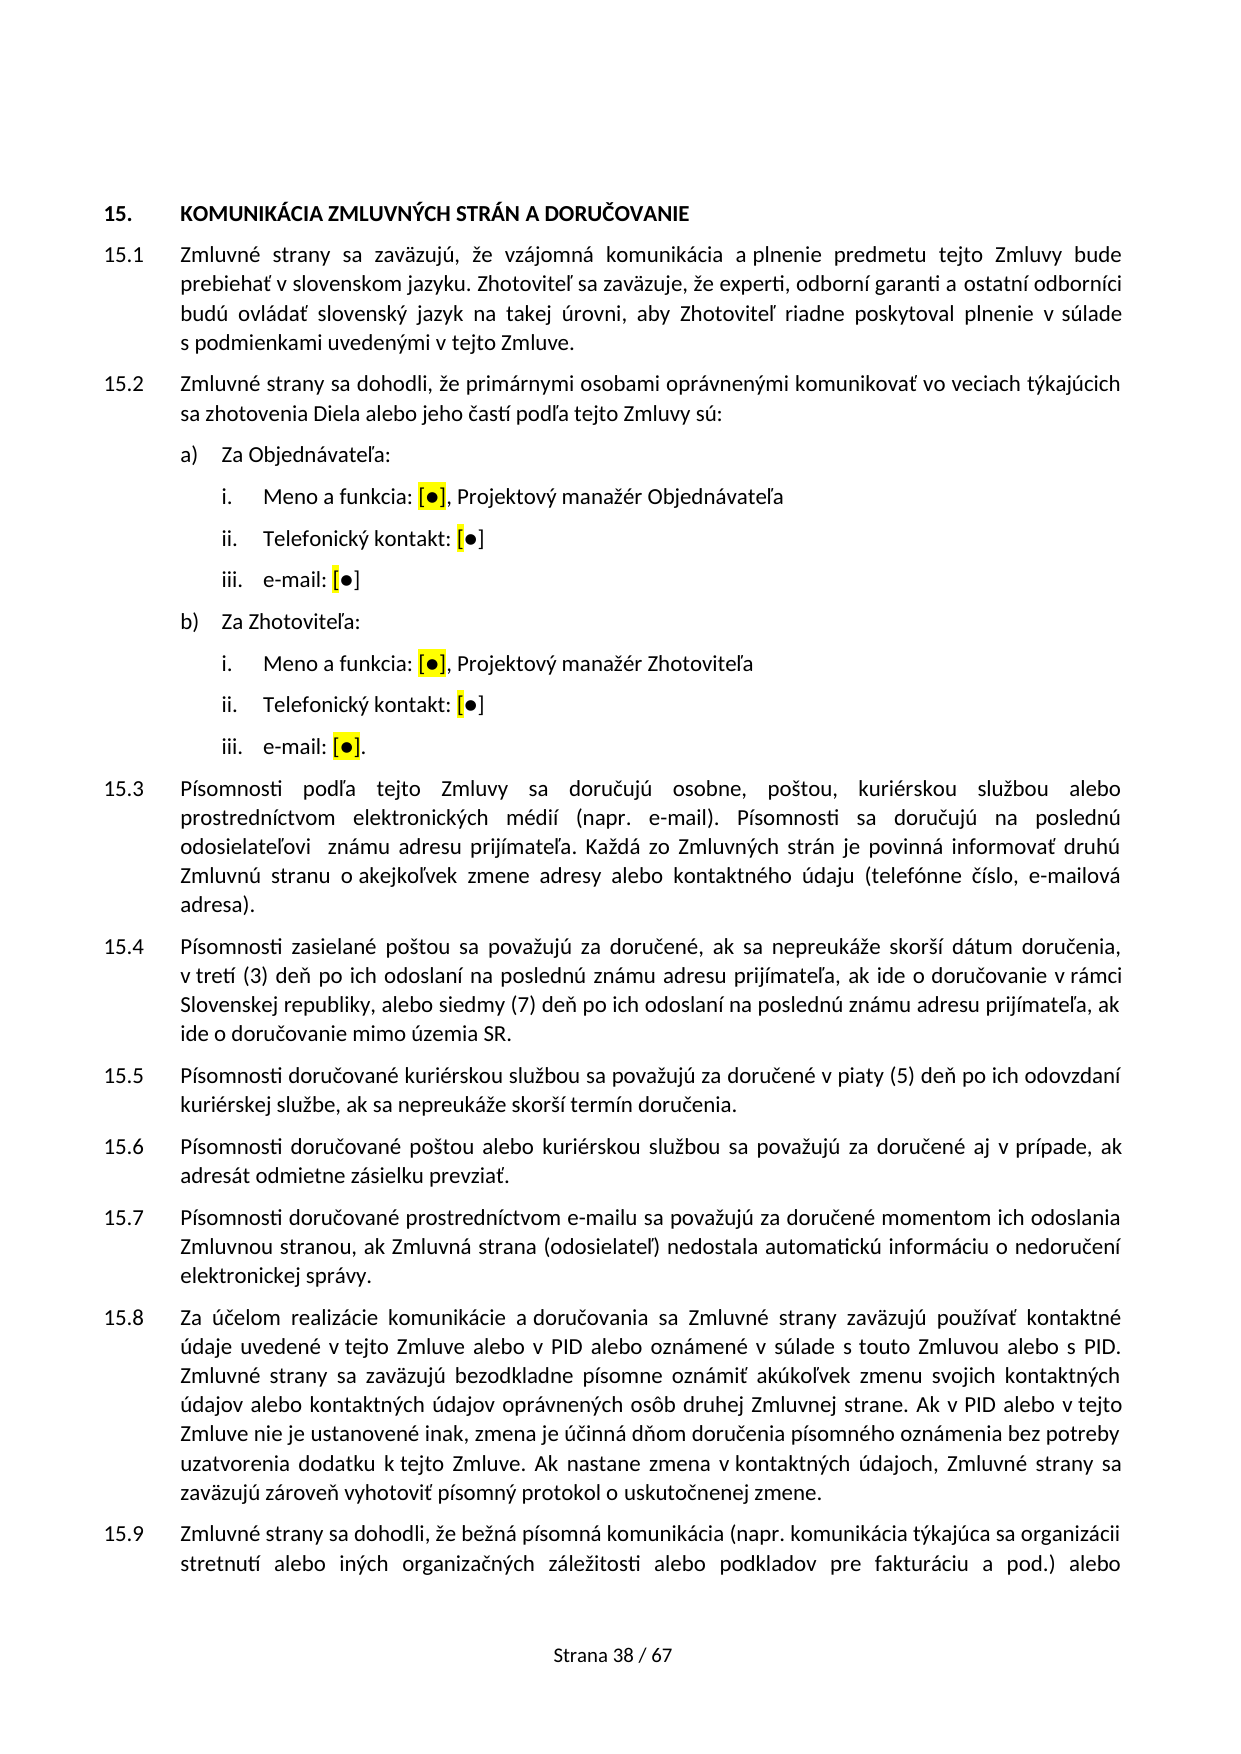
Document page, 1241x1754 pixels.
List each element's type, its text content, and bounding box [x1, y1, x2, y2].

text Písomnosti doručované poštou alebo kuriérskou službou sa považujú za doručené aj v prípade, ak adresát odmietne zásielku prevziať. [103, 1131, 1122, 1189]
text Zmluvné strany sa zaväzujú, že vzájomná komunikácia a plnenie predmetu tejto Zmluvy bude prebiehať v slovenskom jazyku. Zhotoviteľ sa zaväzuje, že experti, odborní garanti a ostatní odborníci budú ovládať slovenský jazyk na takej úrovni, aby Zhotoviteľ riadne poskytoval plnenie v súlade s podmienkami uvedenými v tejto Zmluve. [103, 239, 1122, 356]
list e-mail: [221, 564, 1122, 593]
text Za účelom realizácie komunikácie a doručovania sa Zmluvné strany zaväzujú používať kontaktné údaje uvedené v tejto Zmluve alebo v PID alebo oznámené v súlade s touto Zmluvou alebo s PID. Zmluvné strany sa zaväzujú bezodkladne písomne oznámiť akúkoľvek zmenu svojich kontaktných údajov alebo kontaktných údajov oprávnených osôb druhej Zmluvnej strane. Ak v PID alebo v tejto Zmluve nie je ustanovené inak, zmena je účinná dňom doručenia písomného oznámenia bez potreby uzatvorenia dodatku k tejto Zmluve. Ak nastane zmena v kontaktných údajoch, Zmluvné strany sa zaväzujú zároveň vyhotoviť písomný protokol o uskutočnenej zmene. [103, 1302, 1122, 1506]
list Telefonický kontakt: [221, 689, 1122, 718]
text Písomnosti podľa tejto Zmluvy sa doručujú osobne, poštou, kuriérskou službou alebo prostredníctvom elektronických médií (napr. e-mail). Písomnosti sa doručujú na poslednú odosielateľovi známu adresu prijímateľa. Každá zo Zmluvných strán je povinná informovať druhú Zmluvnú stranu o akejkoľvek zmene adresy alebo kontaktného údaju (telefónne číslo, e-mailová adresa). [103, 773, 1122, 918]
list Za Objednávateľa: [180, 439, 1122, 468]
text Zmluvné strany sa dohodli, že primárnymi osobami oprávnenými komunikovať vo veciach týkajúcich sa zhotovenia Diela alebo jeho častí podľa tejto Zmluvy sú: [103, 368, 1122, 427]
text KOMUNIKÁCIA ZMLUVNÝCH STRÁN A DORUČOVANIE [103, 198, 1122, 227]
list e-mail: . [221, 731, 1122, 760]
text Písomnosti doručované prostredníctvom e-mailu sa považujú za doručené momentom ich odoslania Zmluvnou stranou, ak Zmluvná strana (odosielateľ) nedostala automatickú informáciu o nedoručení elektronickej správy. [103, 1202, 1122, 1289]
list Meno a funkcia: , Projektový manažér Zhotoviteľa [221, 648, 1122, 677]
list Meno a funkcia: , Projektový manažér Objednávateľa [221, 481, 1122, 510]
text Písomnosti doručované kuriérskou službou sa považujú za doručené v piaty (5) deň po ich odovzdaní kuriérskej službe, ak sa nepreukáže skorší termín doručenia. [103, 1060, 1122, 1118]
list Telefonický kontakt: [221, 523, 1122, 552]
text Písomnosti zasielané poštou sa považujú za doručené, ak sa nepreukáže skorší dátum doručenia, v tretí (3) deň po ich odoslaní na poslednú známu adresu prijímateľa, ak ide o doručovanie v rámci Slovenskej republiky, alebo siedmy (7) deň po ich odoslaní na poslednú známu adresu prijímateľa, ak ide o doručovanie mimo územia SR. [103, 931, 1122, 1048]
list Za Zhotoviteľa: [180, 606, 1122, 635]
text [103, 1518, 1122, 1577]
